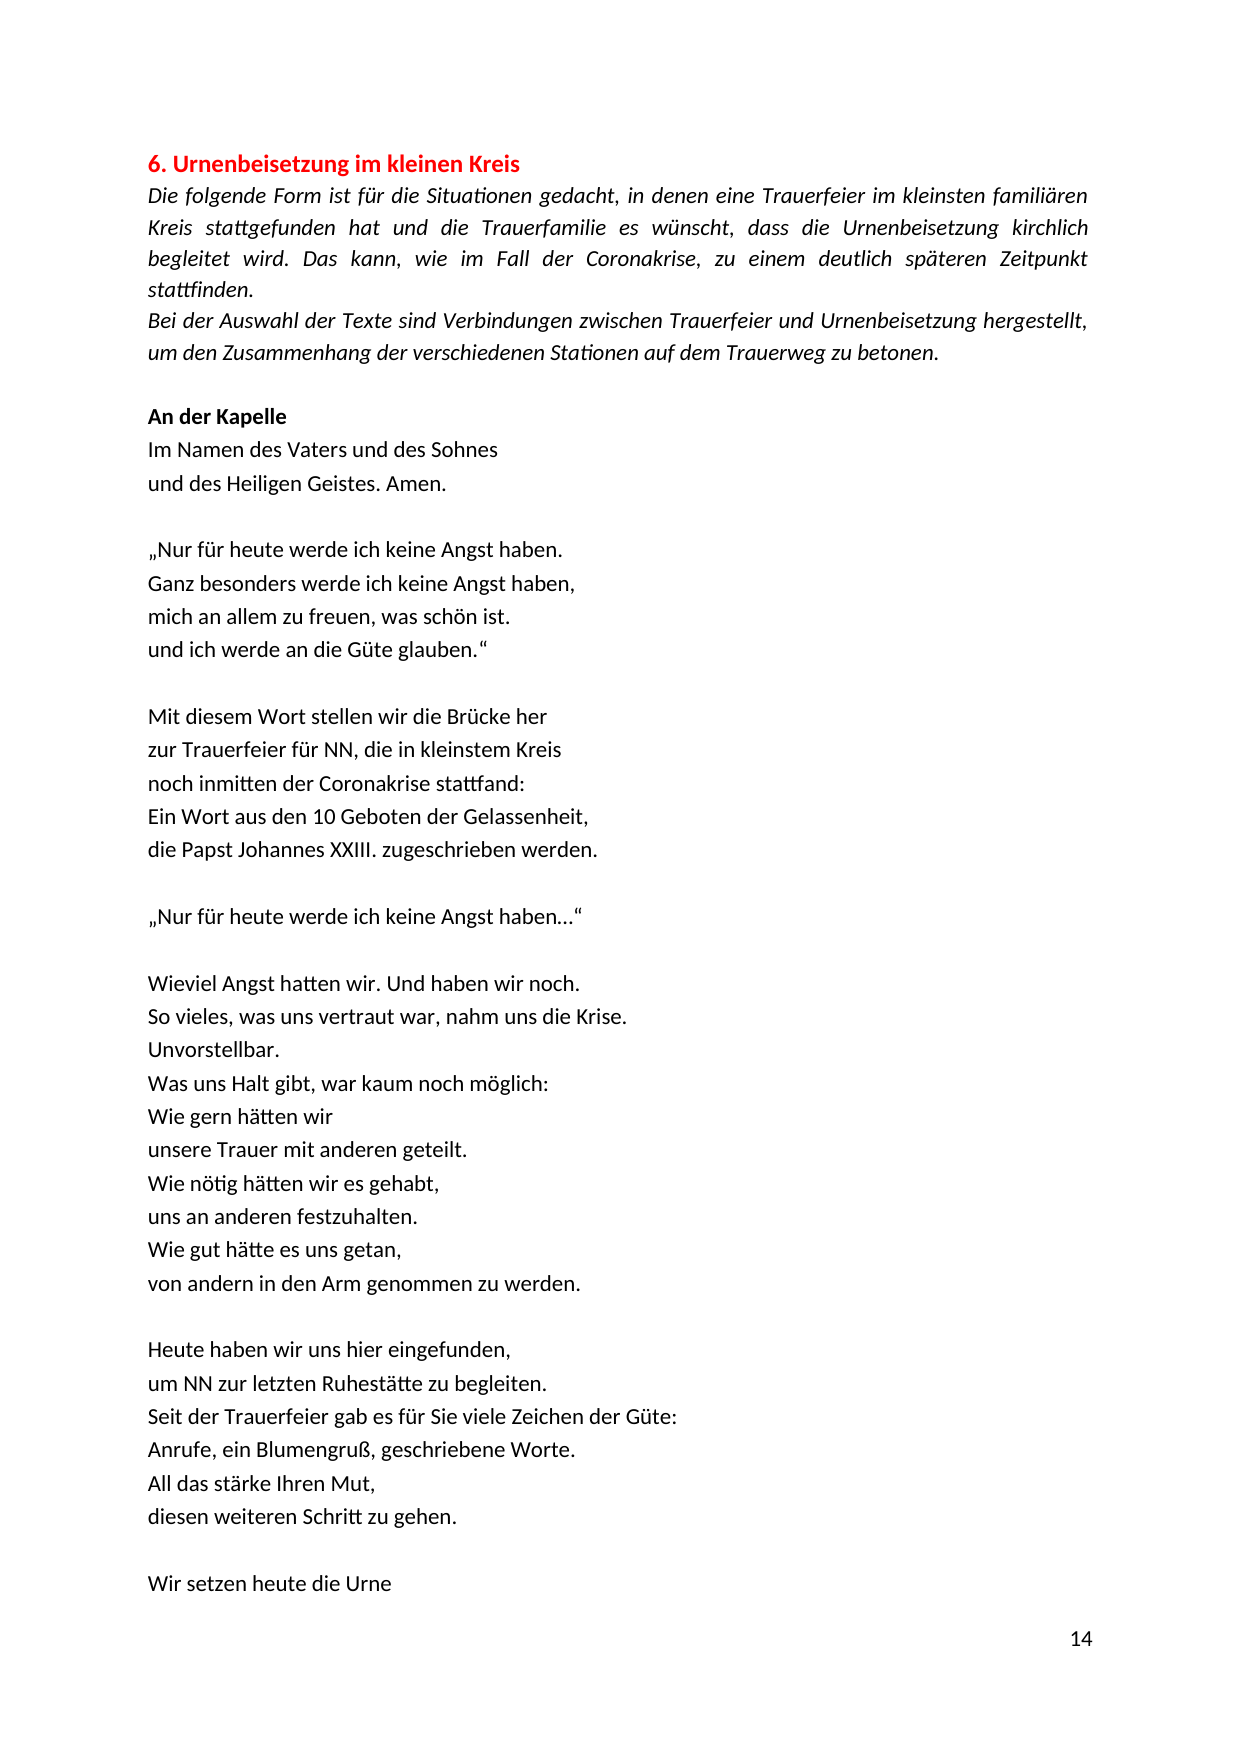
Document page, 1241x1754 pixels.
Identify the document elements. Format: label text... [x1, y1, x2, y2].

text Bei der Auswahl der Texte sind Verbindungen zwischen Trauerfeier und Urnenbeisetzung hergestellt, um den Zusammenhang der verschiedenen Stationen auf dem Trauerweg zu betonen. [148, 304, 1092, 366]
text mich an allem zu freuen, was schön ist. [148, 598, 1092, 631]
text diesen weiteren Schritt zu gehen. [148, 1498, 1092, 1531]
text Wie gut hätte es uns getan, [148, 1231, 1092, 1264]
text Die folgende Form ist für die Situationen gedacht, in denen eine Trauerfeier im kleinsten familiären Kreis stattgefunden hat und die Trauerfamilie es wünscht, dass die Urnenbeisetzung kirchlich begleitet wird. Das kann, wie im Fall der Coronakrise, zu einem deutlich späteren Zeitpunkt stattfinden. [148, 179, 1092, 304]
text „Nur für heute werde ich keine Angst haben. [148, 531, 1092, 564]
text Anrufe, ein Blumengruß, geschriebene Worte. [148, 1431, 1092, 1464]
text von andern in den Arm genommen zu werden. [148, 1264, 1092, 1298]
text Im Namen des Vaters und des Sohnes [148, 431, 1092, 464]
text „Nur für heute werde ich keine Angst haben…“ [148, 898, 1092, 931]
text noch inmitten der Coronakrise stattfand: [148, 764, 1092, 798]
text Wir setzen heute die Urne [148, 1564, 1092, 1598]
text Ein Wort aus den 10 Geboten der Gelassenheit, [148, 798, 1092, 831]
text um NN zur letzten Ruhestätte zu begleiten. [148, 1364, 1092, 1398]
text Heute haben wir uns hier eingefunden, [148, 1331, 1092, 1364]
text Seit der Trauerfeier gab es für Sie viele Zeichen der Güte: [148, 1398, 1092, 1431]
text Unvorstellbar. [148, 1031, 1092, 1064]
text zur Trauerfeier für NN, die in kleinstem Kreis [148, 731, 1092, 764]
text unsere Trauer mit anderen geteilt. [148, 1131, 1092, 1164]
text Mit diesem Wort stellen wir die Brücke her [148, 698, 1092, 731]
text Was uns Halt gibt, war kaum noch möglich: [148, 1064, 1092, 1098]
text und ich werde an die Güte glauben.“ [148, 631, 1092, 664]
text So vieles, was uns vertraut war, nahm uns die Krise. [148, 998, 1092, 1031]
text Wie nötig hätten wir es gehabt, [148, 1164, 1092, 1198]
text uns an anderen festzuhalten. [148, 1198, 1092, 1231]
text All das stärke Ihren Mut, [148, 1464, 1092, 1498]
text und des Heiligen Geistes. Amen. [148, 464, 1092, 498]
text Wie gern hätten wir [148, 1098, 1092, 1131]
text Ganz besonders werde ich keine Angst haben, [148, 564, 1092, 598]
text Wieviel Angst hatten wir. Und haben wir noch. [148, 964, 1092, 998]
text 6. Urnenbeisetzung im kleinen Kreis [148, 148, 1092, 179]
text An der Kapelle [148, 398, 1092, 431]
text die Papst Johannes XXIII. zugeschrieben werden. [148, 831, 1092, 864]
